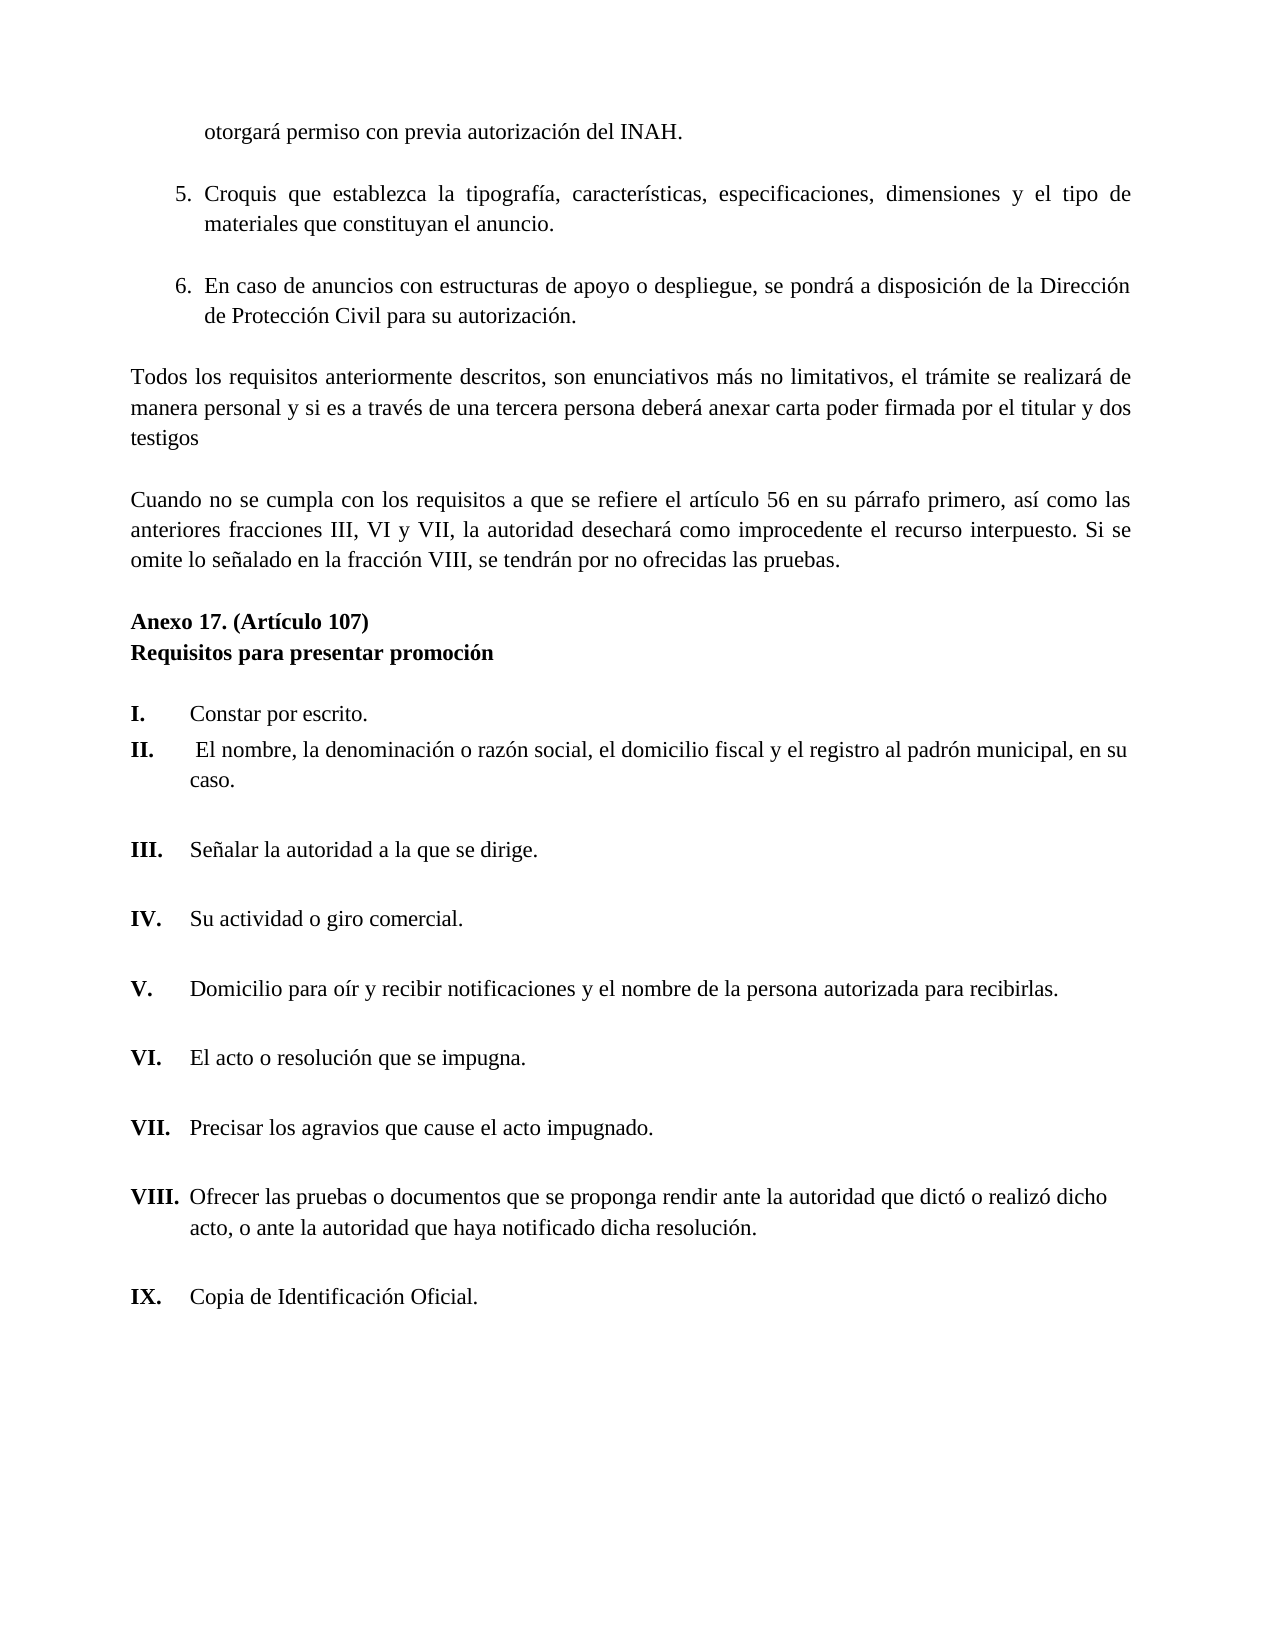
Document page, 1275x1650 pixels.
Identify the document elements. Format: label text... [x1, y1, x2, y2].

list Señalar la autoridad a la que se dirige. [130, 836, 1157, 862]
text Todos los requisitos anteriormente descritos, son enunciativos más no limitativos, el trámite se realizará de manera personal y si es a través de una tercera persona deberá anexar carta poder firmada por el titular y dos testigos [130, 363, 1133, 450]
list Constar por escrito. [130, 701, 1157, 727]
list Domicilio para oír y recibir notificaciones y el nombre de la persona autorizada para recibirlas. [130, 975, 1157, 1001]
list Copia de Identificación Oficial. [130, 1283, 1157, 1309]
list Ofrecer las pruebas o documentos que se proponga rendir ante la autoridad que dictó o realizó dicho acto, o ante la autoridad que haya notificado dicha resolución. [130, 1183, 1133, 1240]
text Cuando no se cumpla con los requisitos a que se refiere el artículo 56 en su párrafo primero, así como las anteriores fracciones III, VI y VII, la autoridad desechará como improcedente el recurso interpuesto. Si se omite lo señalado en la fracción VIII, se tendrán por no ofrecidas las pruebas. [130, 486, 1133, 572]
list Croquis que establezca la tipografía, características, especificaciones, dimensiones y el tipo de materiales que constituyan el anuncio. [175, 180, 1133, 237]
list Precisar los agravios que cause el acto impugnado. [130, 1114, 1157, 1140]
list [175, 118, 1132, 144]
text Requisitos para presentar promoción [130, 639, 1157, 665]
list Su actividad o giro comercial. [130, 905, 1157, 931]
list En caso de anuncios con estructuras de apoyo o despliegue, se pondrá a disposición de la Dirección de Protección Civil para su autorización. [175, 272, 1132, 328]
subtitle Anexo 17. (Artículo 107) [130, 608, 1157, 634]
list El acto o resolución que se impugna. [130, 1044, 1157, 1071]
list El nombre, la denominación o razón social, el domicilio fiscal y el registro al padrón municipal, en su caso. [130, 736, 1132, 793]
